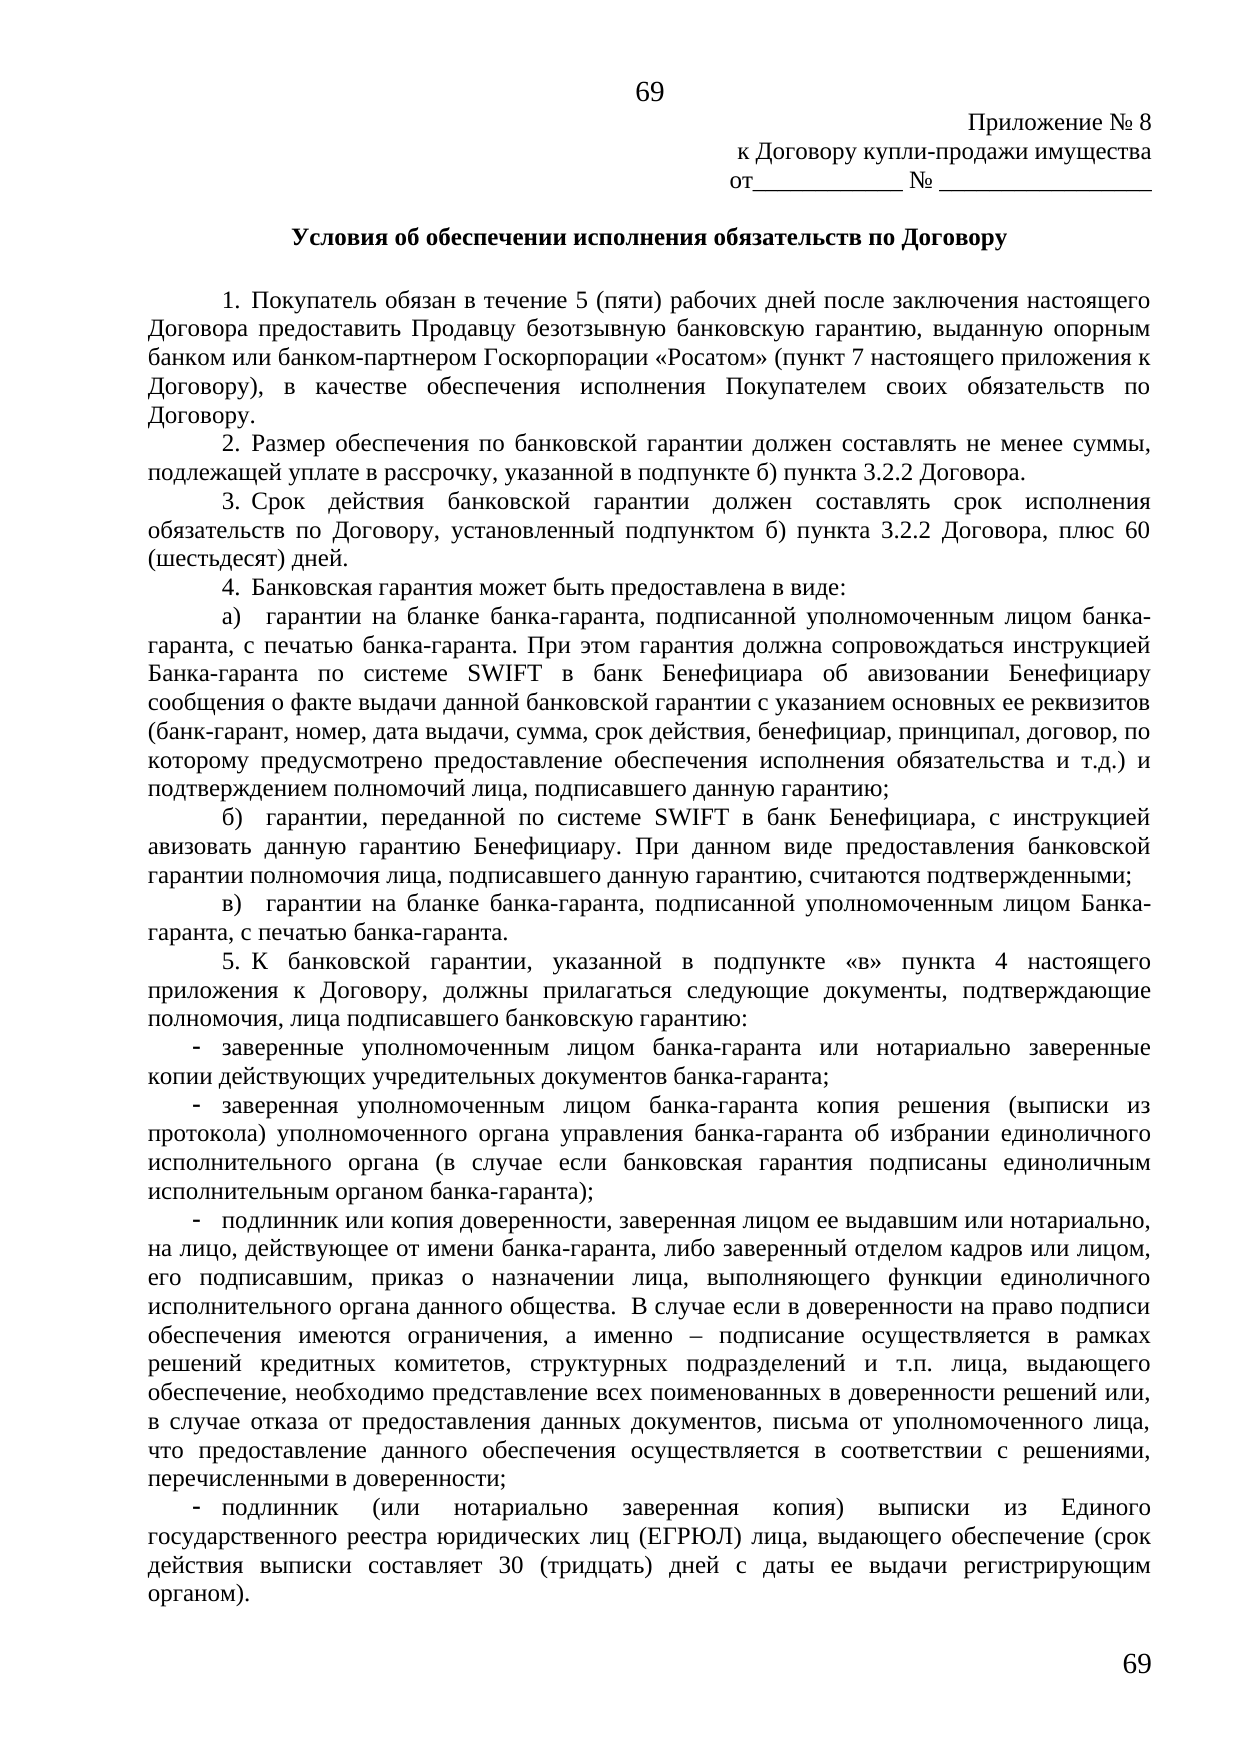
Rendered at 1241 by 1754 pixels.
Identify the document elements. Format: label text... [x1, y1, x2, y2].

text к Договору купли-продажи имущества [148, 136, 1152, 165]
list заверенные уполномоченным лицом банка-гаранта или нотариально заверенные копии действующих учредительных документов банка-гаранта; [148, 1032, 1152, 1090]
list подлинник (или нотариально заверенная копия) выписки из Единого государственного реестра юридических лиц (ЕГРЮЛ) лица, выдающего обеспечение (срок действия выписки составляет 30 (тридцать) дней с даты ее выдачи регистрирующим органом). [148, 1492, 1152, 1607]
list Срок действия банковской гарантии должен составлять срок исполнения обязательств по Договору, установленный подпунктом б) пункта 3.2.2 Договора, плюс 60 (шестьдесят) дней. [148, 486, 1152, 572]
list гарантии на бланке банка-гаранта, подписанной уполномоченным лицом банка-гаранта, с печатью банка-гаранта. При этом гарантия должна сопровождаться инструкцией Банка-гаранта по системе SWIFT в банк Бенефициара об авизовании Бенефициару сообщения о факте выдачи данной банковской гарантии с указанием основных ее реквизитов (банк-гарант, номер, дата выдачи, сумма, срок действия, бенефициар, принципал, договор, по которому предусмотрено предоставление обеспечения исполнения обязательства и т.д.) и подтверждением полномочий лица, подписавшего данную гарантию; [148, 601, 1152, 802]
list К банковской гарантии, указанной в подпункте «в» пункта 4 настоящего приложения к Договору, должны прилагаться следующие документы, подтверждающие полномочия, лица подписавшего банковскую гарантию: [148, 946, 1152, 1032]
list Размер обеспечения по банковской гарантии должен составлять не менее суммы, подлежащей уплате в рассрочку, указанной в подпункте б) пункта 3.2.2 Договора. [148, 428, 1152, 486]
list подлинник или копия доверенности, заверенная лицом ее выдавшим или нотариально, на лицо, действующее от имени банка-гаранта, либо заверенный отделом кадров или лицом, его подписавшим, приказ о назначении лица, выполняющего функции единоличного исполнительного органа данного общества. В случае если в доверенности на право подписи обеспечения имеются ограничения, а именно – подписание осуществляется в рамках решений кредитных комитетов, структурных подразделений и т.п. лица, выдающего обеспечение, необходимо представление всех поименованных в доверенности решений или, в случае отказа от предоставления данных документов, письма от уполномоченного лица, что предоставление данного обеспечения осуществляется в соответствии с решениями, перечисленными в доверенности; [148, 1205, 1152, 1492]
text Условия об обеспечении исполнения обязательств по Договору [148, 222, 1151, 251]
list Покупатель обязан в течение 5 (пяти) рабочих дней после заключения настоящего Договора предоставить Продавцу безотзывную банковскую гарантию, выданную опорным банком или банком-партнером Госкорпорации «Росатом» (пункт 7 настоящего приложения к Договору), в качестве обеспечения исполнения Покупателем своих обязательств по Договору. [148, 285, 1152, 428]
list гарантии на бланке банка-гаранта, подписанной уполномоченным лицом Банка-гаранта, с печатью банка-гаранта. [148, 888, 1152, 946]
list заверенная уполномоченным лицом банка-гаранта копия решения (выписки из протокола) уполномоченного органа управления банка-гаранта об избрании единоличного исполнительного органа (в случае если банковская гарантия подписаны единоличным исполнительным органом банка-гаранта); [148, 1090, 1152, 1205]
text Приложение № 8 [723, 107, 1152, 136]
list Банковская гарантия может быть предоставлена в виде: [148, 572, 1152, 601]
list гарантии, переданной по системе SWIFT в банк Бенефициара, с инструкцией авизовать данную гарантию Бенефициару. При данном виде предоставления банковской гарантии полномочия лица, подписавшего данную гарантию, считаются подтвержденными; [148, 802, 1152, 888]
text от____________ № _________________ [148, 165, 1152, 194]
